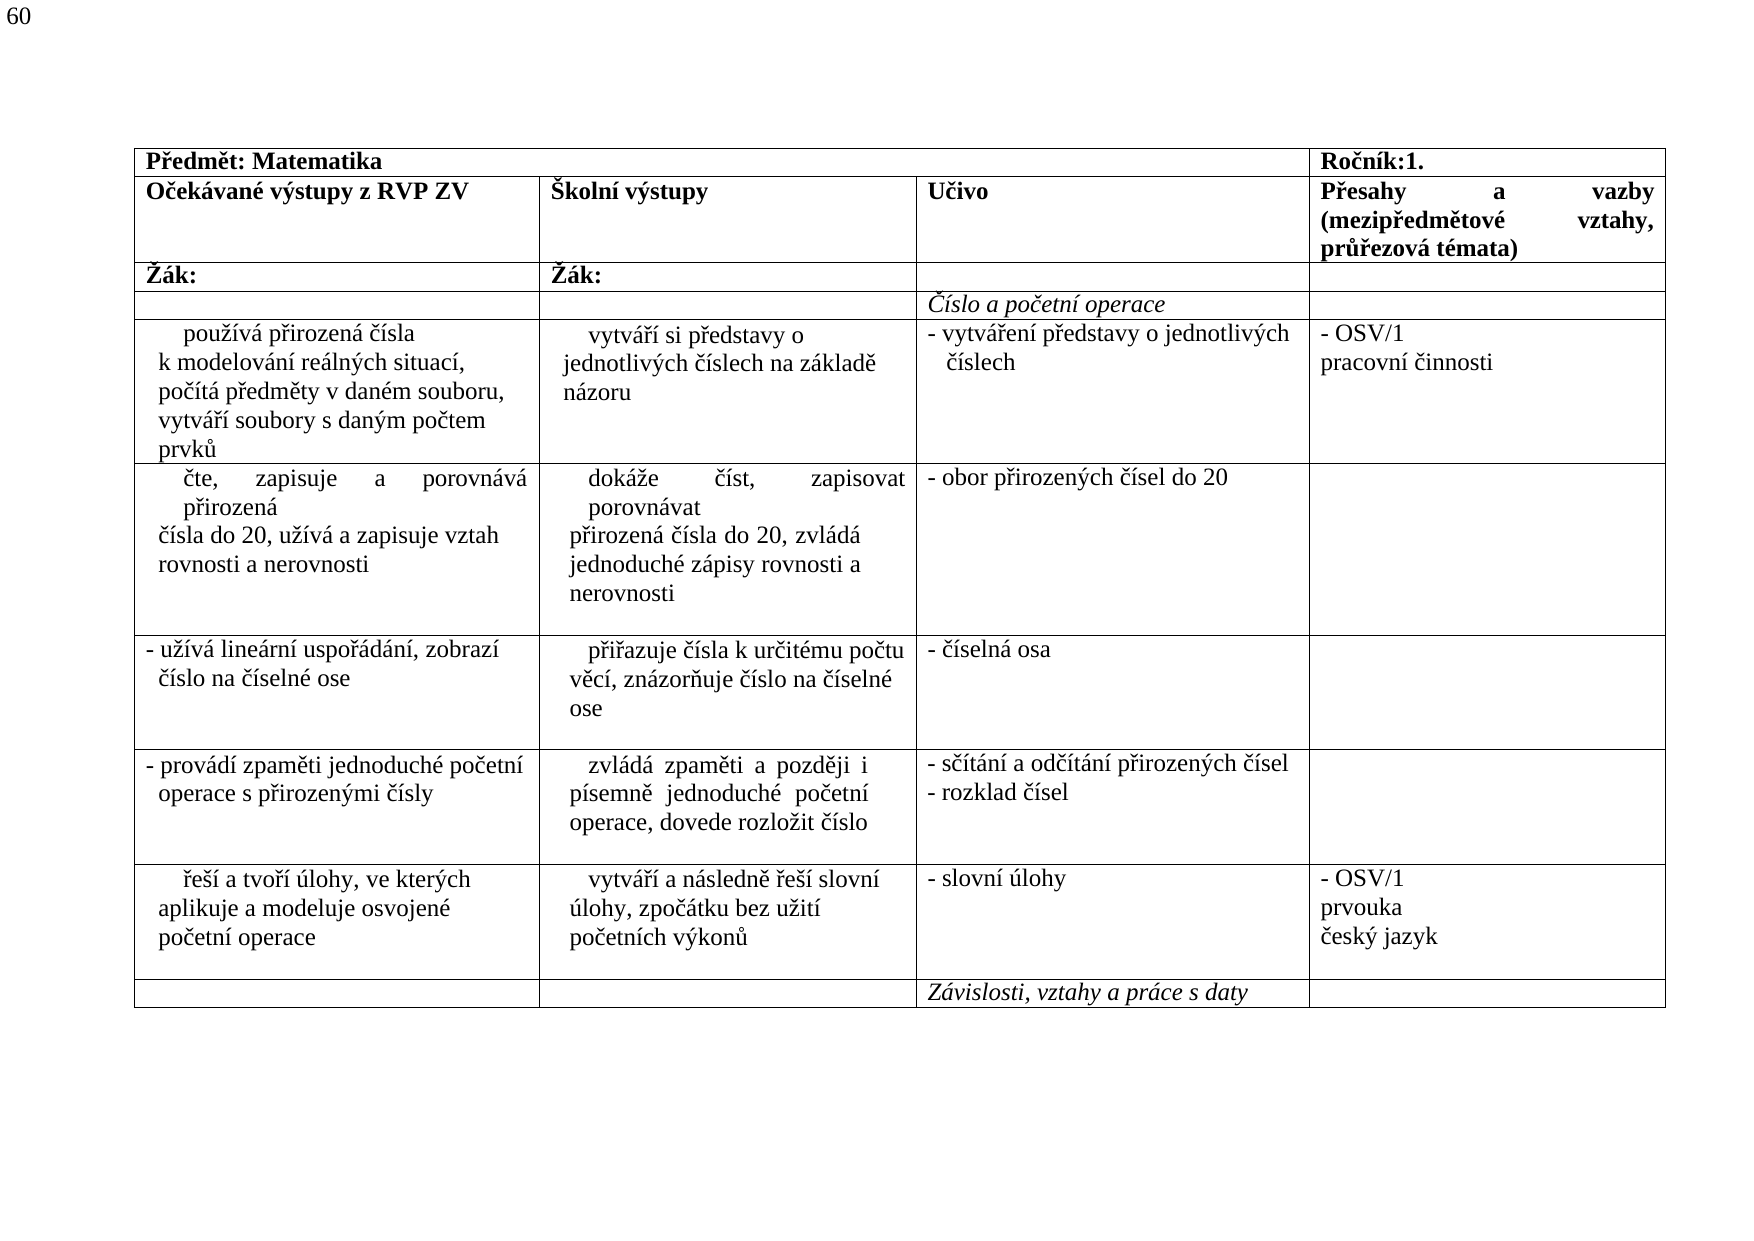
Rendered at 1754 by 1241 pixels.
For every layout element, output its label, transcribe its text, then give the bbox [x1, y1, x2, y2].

table_cell zvládá zpaměti a později i písemně jednoduché početní operace, dovede rozložit číslo [540, 750, 916, 864]
table_cell [1310, 750, 1665, 864]
table_cell [1310, 292, 1665, 319]
table_cell přiřazuje čísla k určitému počtu věcí, znázorňuje číslo na číselné ose [540, 636, 916, 749]
table_cell Žák: [540, 263, 916, 291]
table_cell [1310, 980, 1665, 1007]
table_cell - obor přirozených čísel do 20 [917, 464, 1309, 635]
table_cell [1310, 636, 1665, 749]
table_cell [540, 980, 916, 1007]
table_cell sčítání a odčítání přirozených čísel rozklad čísel [917, 750, 1309, 864]
table_cell vytváří a následně řeší slovní úlohy, zpočátku bez užití početních výkonů [540, 865, 916, 978]
table_header Předmět: Matematika [135, 149, 1309, 176]
table_cell - užívá lineární uspořádání, zobrazí číslo na číselné ose [135, 636, 539, 749]
table_cell - číselná osa [917, 636, 1309, 749]
table_cell vytváří si představy o jednotlivých číslech na základě názoru [540, 320, 916, 463]
table_cell řeší a tvoří úlohy, ve kterých aplikuje a modeluje osvojené početní operace [135, 865, 539, 978]
table_cell dokáže číst, zapisovat porovnávat přirozená čísla do 20, zvládá jednoduché zápisy rovnosti a nerovnosti [540, 464, 916, 635]
table_cell [540, 292, 916, 319]
table_cell Přesahy a vazby (mezipředmětové vztahy, průřezová témata) [1310, 177, 1665, 262]
table_cell Žák: [135, 263, 539, 291]
table_cell - slovní úlohy [917, 865, 1309, 978]
table_cell Učivo [917, 177, 1309, 262]
table_cell [135, 292, 539, 319]
table_cell Číslo a početní operace [917, 292, 1309, 319]
table_cell - provádí zpaměti jednoduché početní operace s přirozenými čísly [135, 750, 539, 864]
table_cell [1310, 263, 1665, 291]
table_cell [135, 980, 539, 1007]
table_header Ročník:1. [1310, 149, 1665, 176]
table_cell Školní výstupy [540, 177, 916, 262]
table_cell Závislosti, vztahy a práce s daty [917, 980, 1309, 1007]
table_cell [1310, 464, 1665, 635]
table_cell - OSV/1 prvouka český jazyk [1310, 865, 1665, 978]
table_cell - vytváření představy o jednotlivých číslech [917, 320, 1309, 463]
table_cell čte, zapisuje a porovnává přirozená čísla do 20, užívá a zapisuje vztah rovnosti a nerovnosti [135, 464, 539, 635]
table_cell Očekávané výstupy z RVP ZV [135, 177, 539, 262]
table_cell používá přirozená čísla k modelování reálných situací, počítá předměty v daném souboru, vytváří soubory s daným počtem prvků [135, 320, 539, 463]
table_cell [917, 263, 1309, 291]
table_cell - OSV/1 pracovní činnosti [1310, 320, 1665, 463]
